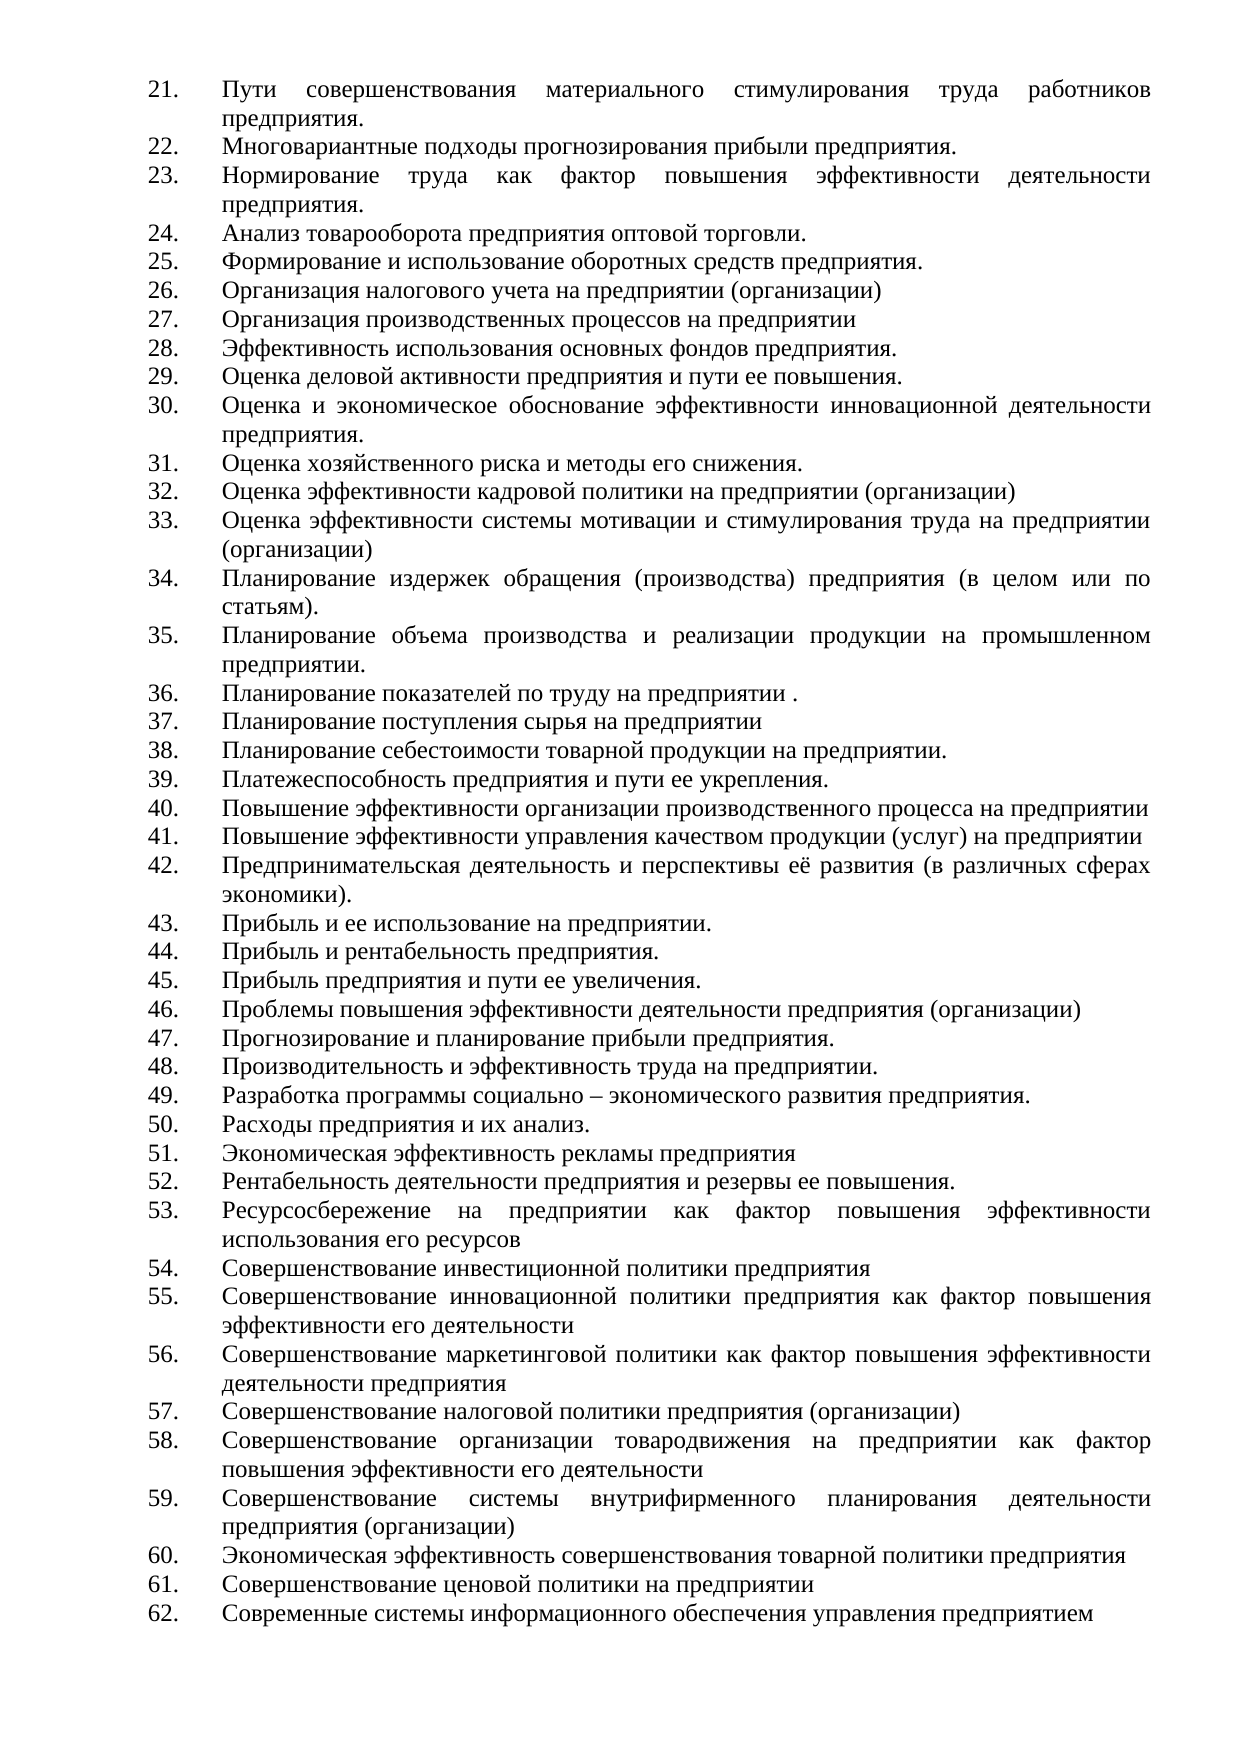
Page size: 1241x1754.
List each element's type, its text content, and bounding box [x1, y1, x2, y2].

list Планирование себестоимости товарной продукции на предприятии. [148, 735, 1152, 764]
list Планирование поступления сырья на предприятии [148, 706, 1152, 735]
list Производительность и эффективность труда на предприятии. [148, 1051, 1152, 1080]
list Совершенствование инновационной политики предприятия как фактор повышения эффективности его деятельности [148, 1281, 1152, 1339]
list Совершенствование системы внутрифирменного планирования деятельности предприятия (организации) [148, 1483, 1152, 1540]
list Платежеспособность предприятия и пути ее укрепления. [148, 764, 1152, 793]
list Совершенствование налоговой политики предприятия (организации) [148, 1396, 1152, 1425]
list Повышение эффективности организации производственного процесса на предприятии [148, 793, 1152, 821]
list Разработка программы социально – экономического развития предприятия. [148, 1080, 1152, 1109]
list Организация производственных процессов на предприятии [148, 304, 1152, 333]
list Прибыль и рентабельность предприятия. [148, 936, 1152, 965]
list Расходы предприятия и их анализ. [148, 1109, 1152, 1138]
list Оценка деловой активности предприятия и пути ее повышения. [148, 361, 1152, 390]
list Совершенствование маркетинговой политики как фактор повышения эффективности деятельности предприятия [148, 1339, 1152, 1396]
list Оценка эффективности системы мотивации и стимулирования труда на предприятии (организации) [148, 505, 1152, 563]
list Совершенствование организации товародвижения на предприятии как фактор повышения эффективности его деятельности [148, 1425, 1152, 1483]
list Прогнозирование и планирование прибыли предприятия. [148, 1023, 1152, 1051]
list Планирование издержек обращения (производства) предприятия (в целом или по статьям). [148, 563, 1152, 620]
list Эффективность использования основных фондов предприятия. [148, 333, 1152, 361]
list Ресурсосбережение на предприятии как фактор повышения эффективности использования его ресурсов [148, 1195, 1152, 1253]
list Проблемы повышения эффективности деятельности предприятия (организации) [148, 994, 1152, 1023]
list Организация налогового учета на предприятии (организации) [148, 275, 1152, 304]
list Рентабельность деятельности предприятия и резервы ее повышения. [148, 1166, 1152, 1195]
list Экономическая эффективность рекламы предприятия [148, 1138, 1152, 1166]
list Прибыль и ее использование на предприятии. [148, 908, 1152, 936]
list Планирование объема производства и реализации продукции на промышленном предприятии. [148, 620, 1152, 678]
list Совершенствование ценовой политики на предприятии [148, 1569, 1152, 1598]
list Пути совершенствования материального стимулирования труда работников предприятия. [148, 74, 1152, 131]
list Оценка эффективности кадровой политики на предприятии (организации) [148, 476, 1152, 505]
list Многовариантные подходы прогнозирования прибыли предприятия. [148, 131, 1152, 160]
list Нормирование труда как фактор повышения эффективности деятельности предприятия. [148, 160, 1152, 218]
list Оценка и экономическое обоснование эффективности инновационной деятельности предприятия. [148, 390, 1152, 448]
list Повышение эффективности управления качеством продукции (услуг) на предприятии [148, 821, 1152, 850]
list Современные системы информационного обеспечения управления предприятием [148, 1598, 1152, 1626]
list Экономическая эффективность совершенствования товарной политики предприятия [148, 1540, 1152, 1569]
list Совершенствование инвестиционной политики предприятия [148, 1253, 1152, 1281]
list Оценка хозяйственного риска и методы его снижения. [148, 448, 1152, 476]
list Предпринимательская деятельность и перспективы её развития (в различных сферах экономики). [148, 850, 1152, 908]
list Анализ товарооборота предприятия оптовой торговли. [148, 218, 1152, 246]
list Прибыль предприятия и пути ее увеличения. [148, 965, 1152, 994]
list Формирование и использование оборотных средств предприятия. [148, 246, 1152, 275]
list Планирование показателей по труду на предприятии . [148, 678, 1152, 706]
